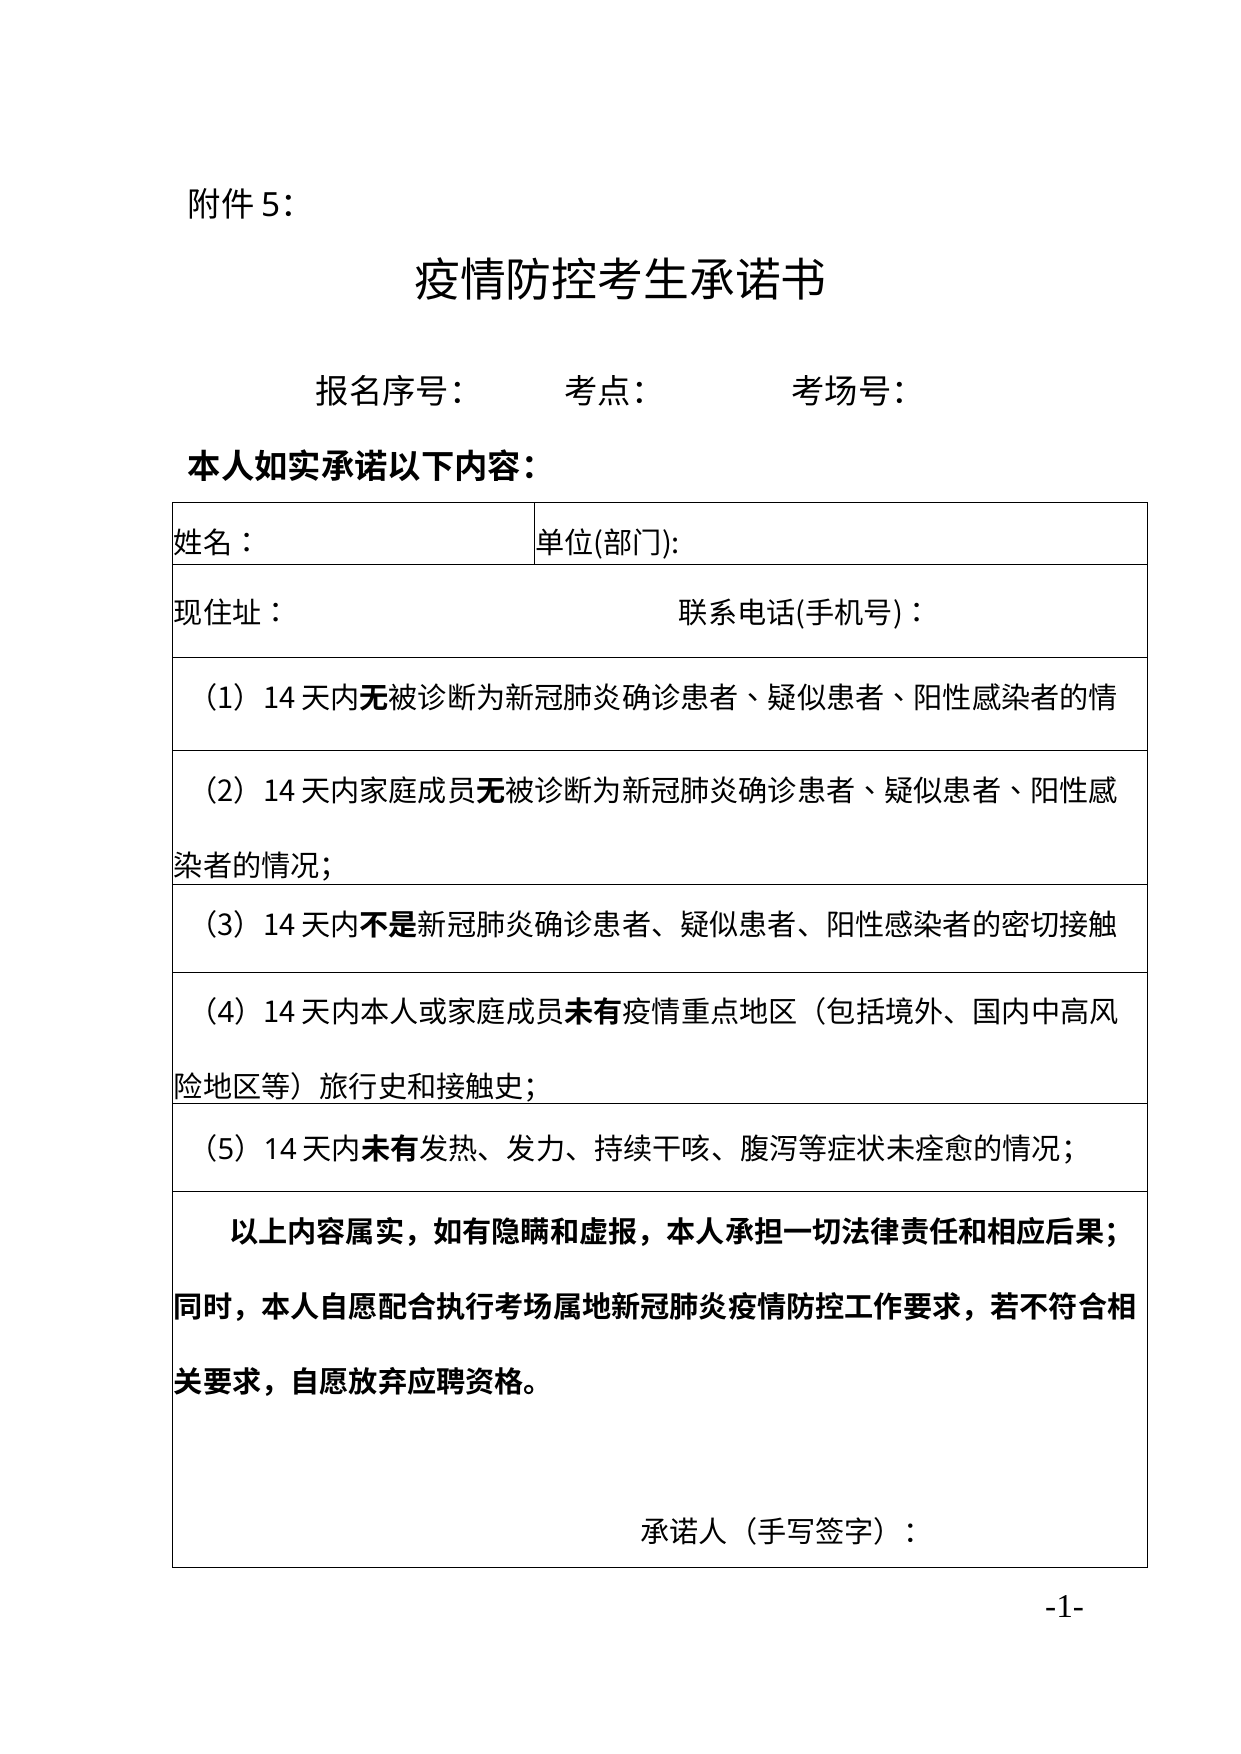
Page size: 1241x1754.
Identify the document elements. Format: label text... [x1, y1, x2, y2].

table_header 单位(部门): [535, 503, 1147, 564]
table_cell （2）14天内家庭成员无被诊断为新冠肺炎确诊患者、疑似患者、阳性感染者的情况； [173, 751, 1147, 884]
table_cell （4）14天内本人或家庭成员未有疫情重点地区（包括境外、国内中高风险地区等）旅行史和接触史； [173, 973, 1147, 1103]
table_header 姓名： [173, 503, 534, 564]
table_cell 现住址： [173, 565, 534, 657]
text 本人如实承诺以下内容： [187, 427, 1053, 502]
table_cell 联系电话(手机号)： [534, 565, 1147, 657]
text 附件5： [187, 164, 1053, 239]
text 疫情防控考生承诺书 [187, 239, 1053, 314]
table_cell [173, 1192, 1147, 1567]
table_cell （3）14天内不是新冠肺炎确诊患者、疑似患者、阳性感染者的密切接触者； [173, 885, 1147, 972]
text 报名序号： 考点： 考场号： [187, 352, 1053, 427]
table_cell （5）14天内未有发热、发力、持续干咳、腹泻等症状未痊愈的情况； [173, 1104, 1147, 1191]
table_cell （1）14天内无被诊断为新冠肺炎确诊患者、疑似患者、阳性感染者的情况； [173, 658, 1147, 750]
